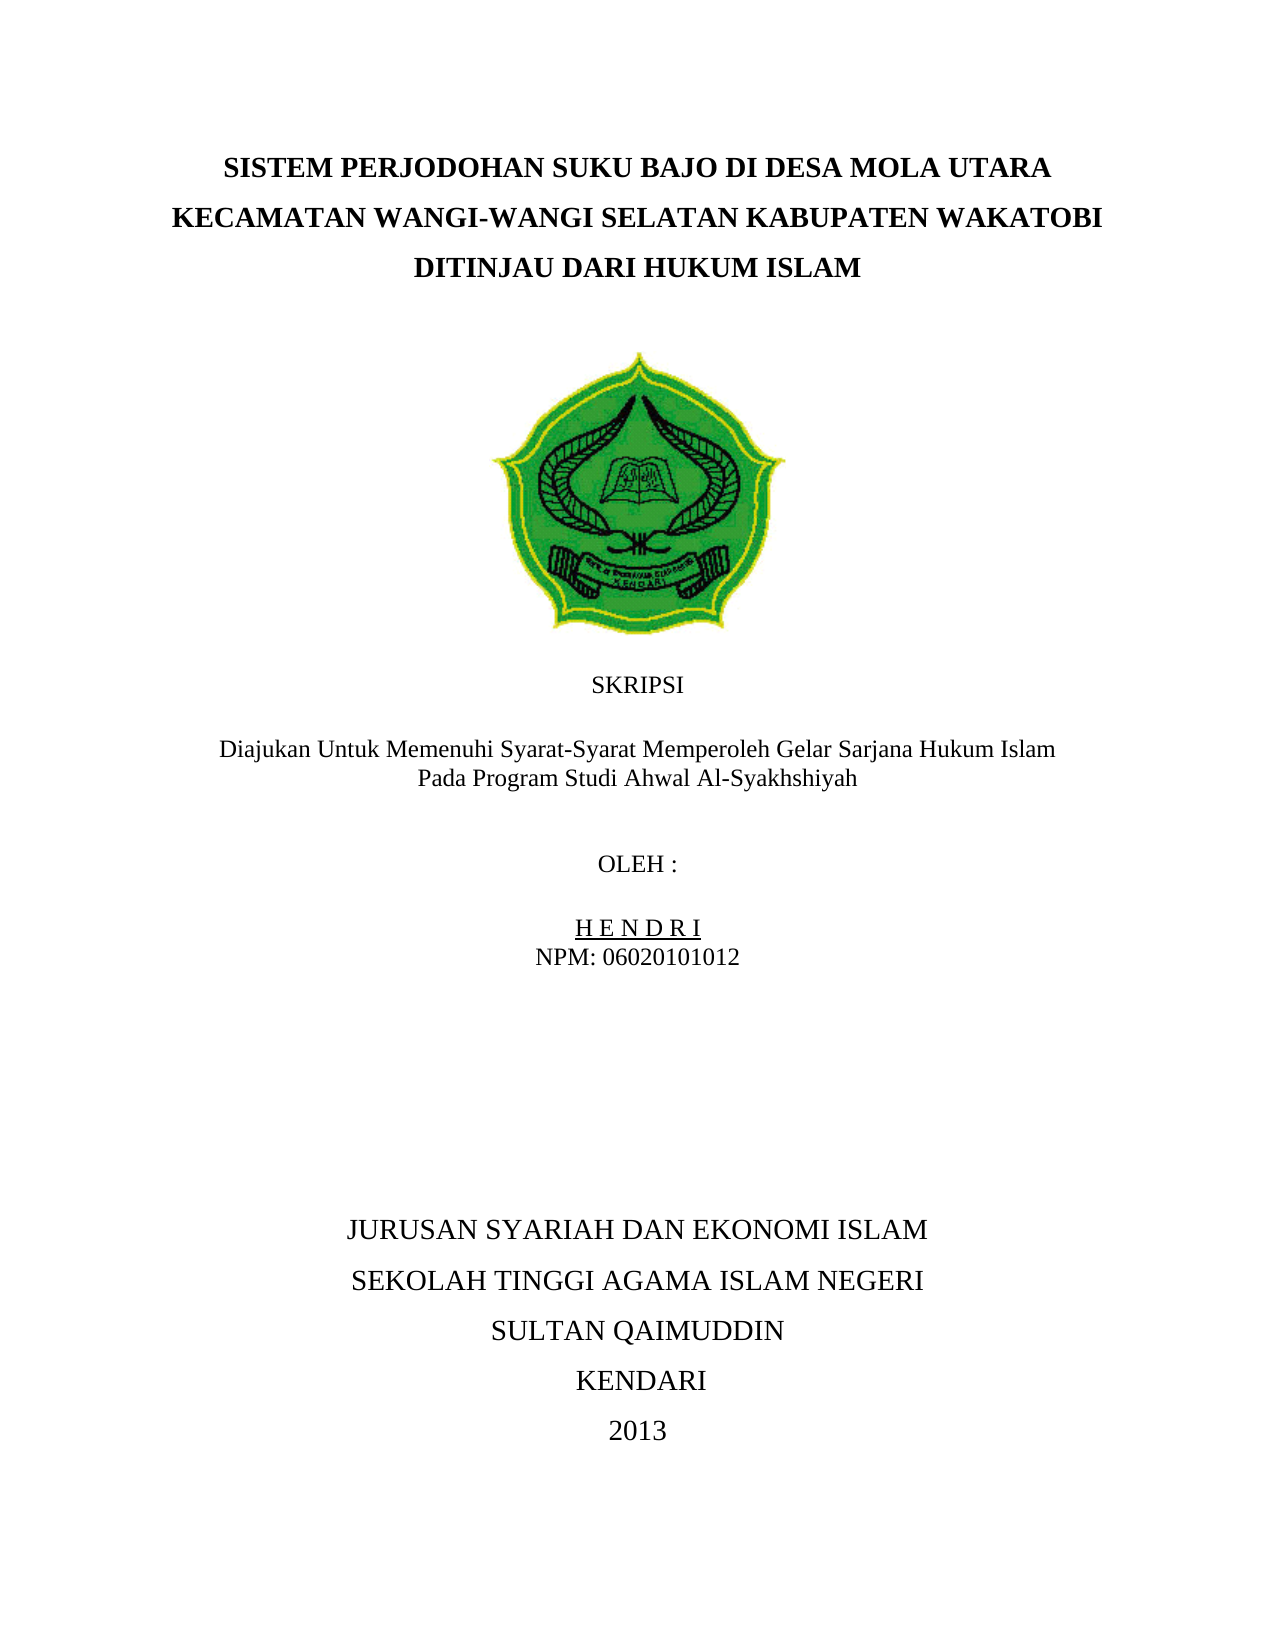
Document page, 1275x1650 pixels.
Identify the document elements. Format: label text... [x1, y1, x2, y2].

text SKRIPSI [150, 670, 1125, 699]
text NPM: 06020101012 [150, 942, 1125, 971]
text Diajukan Untuk Memenuhi Syarat-Syarat Memperoleh Gelar Sarjana Hukum Islam [150, 734, 1125, 763]
text SULTAN QAIMUDDIN [150, 1313, 1125, 1346]
text SEKOLAH TINGGI AGAMA ISLAM NEGERI [150, 1263, 1125, 1296]
picture [489, 351, 786, 636]
text 2013 [150, 1413, 1125, 1447]
text KENDARI [150, 1363, 1125, 1397]
text SISTEM PERJODOHAN SUKU BAJO DI DESA MOLA UTARA KECAMATAN WANGI-WANGI SELATAN KABUPATEN WAKATOBI DITINJAU DARI HUKUM ISLAM [150, 150, 1125, 284]
text H E N D R I [150, 913, 1125, 942]
text OLEH : [150, 849, 1125, 878]
text JURUSAN SYARIAH DAN EKONOMI ISLAM [150, 1212, 1125, 1246]
text Pada Program Studi Ahwal Al-Syakhshiyah [150, 763, 1125, 792]
